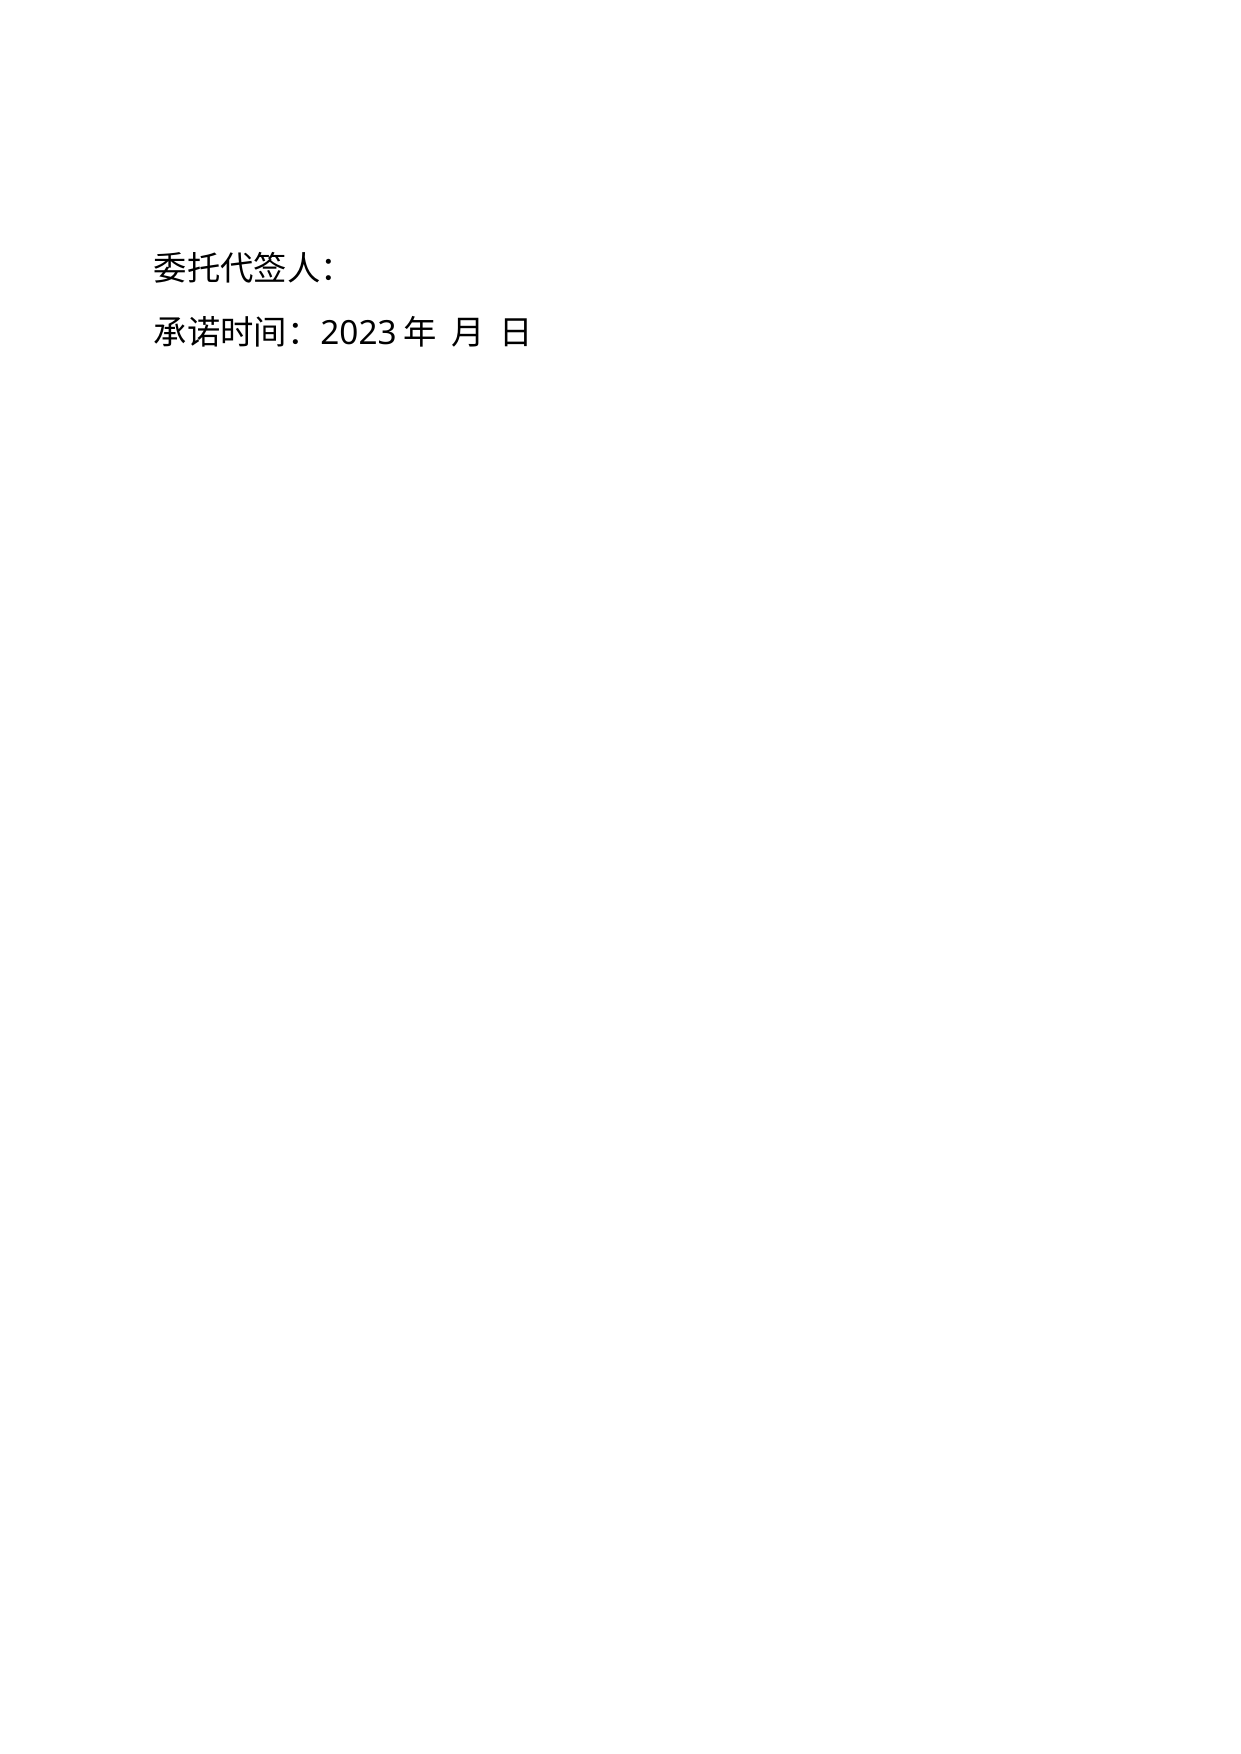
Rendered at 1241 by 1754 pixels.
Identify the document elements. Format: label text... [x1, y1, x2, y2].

text 承诺时间：2023年 月 日 [153, 298, 1098, 363]
text 委托代签人： [153, 233, 1098, 298]
